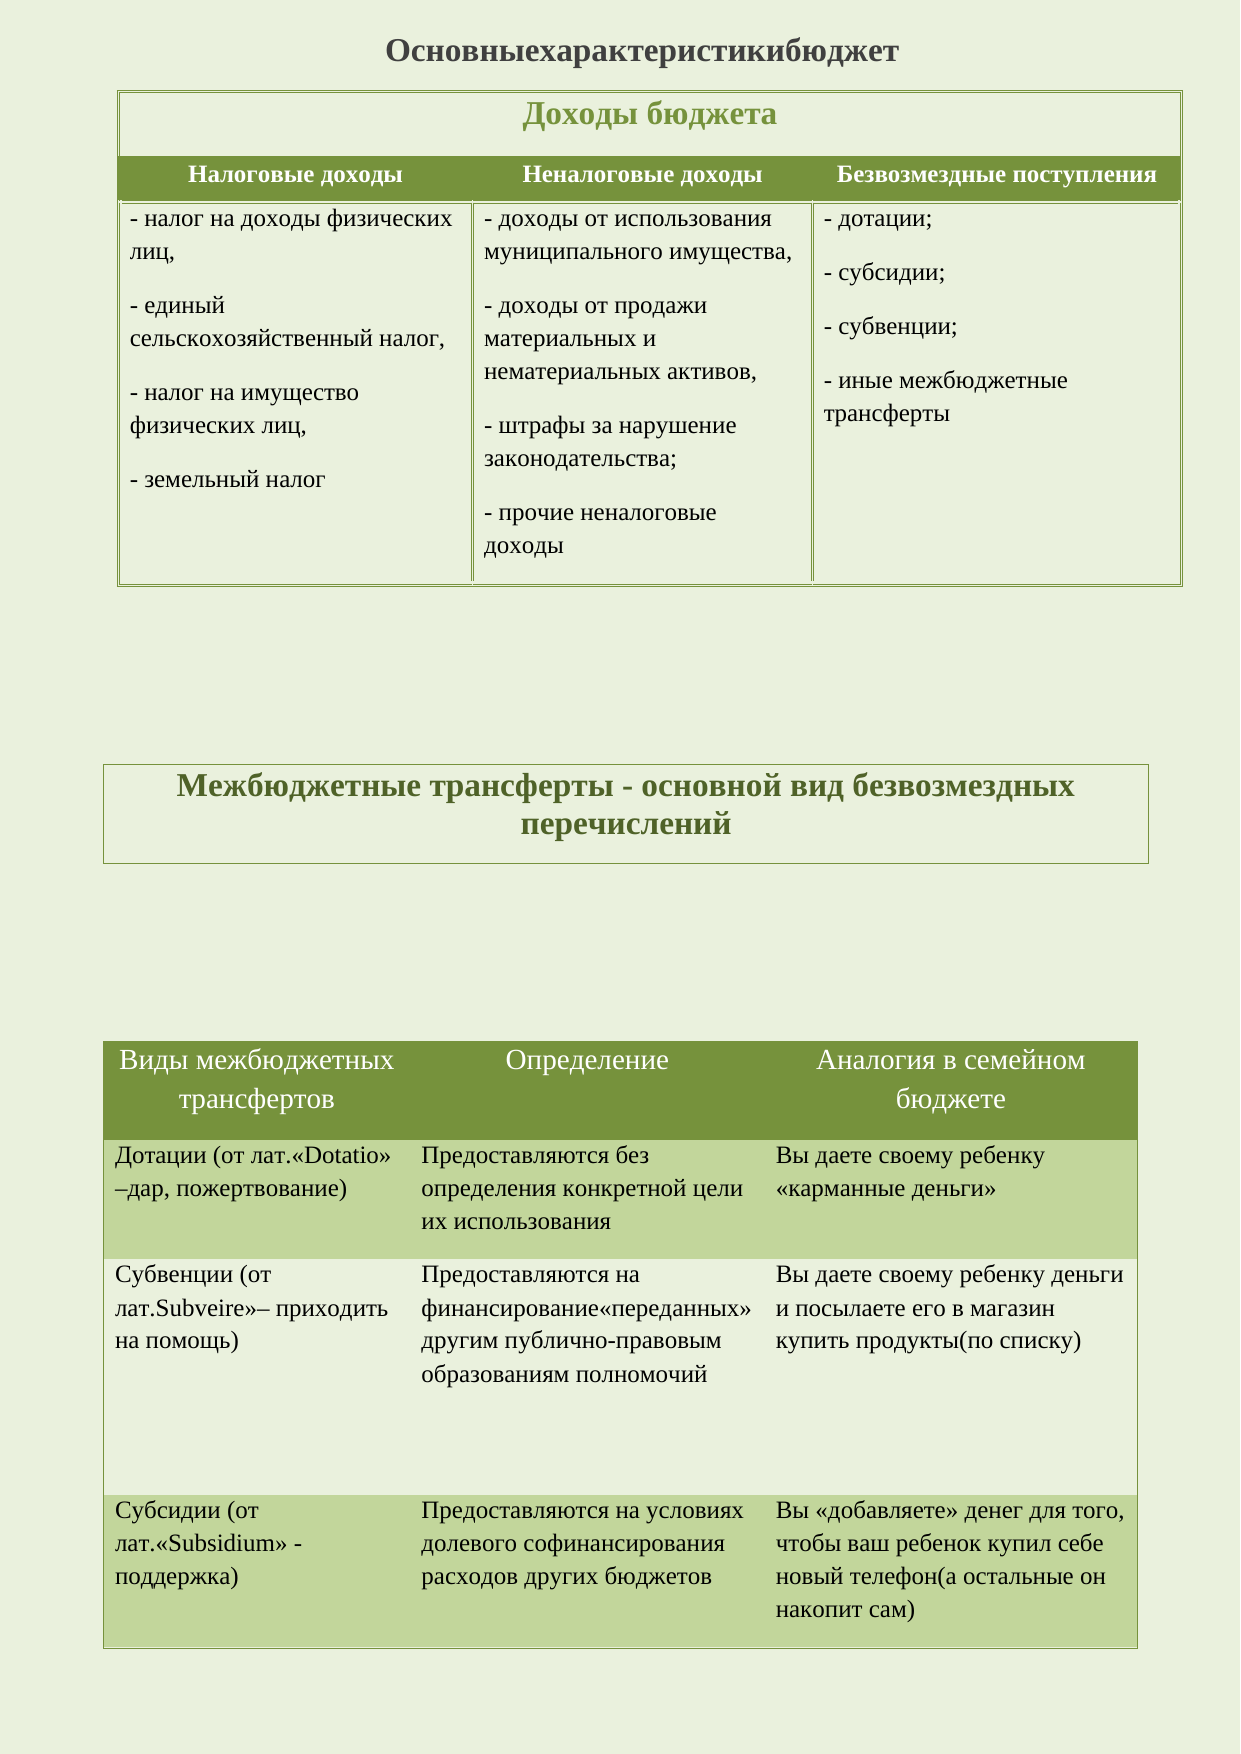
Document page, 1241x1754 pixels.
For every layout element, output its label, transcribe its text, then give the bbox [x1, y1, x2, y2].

table_cell Вы даете своему ребенку деньги и посылаете его в магазин купить продукты(по списку) [764, 1260, 1137, 1495]
table_cell Предоставляются на условиях долевого софинансирования расходов других бюджетов [410, 1495, 764, 1647]
table_cell Субвенции (от лат.Subveire»– приходить на помощь) [104, 1260, 410, 1495]
text Основныехарактеристикибюджет [103, 29, 1181, 69]
table_cell - налог на доходы физических лиц, - единый сельскохозяйственный налог, - налог на имущество физических лиц, - земельный налог [118, 200, 473, 583]
table_cell Вы даете своему ребенку «карманные деньги» [764, 1140, 1137, 1259]
table_cell Дотации (от лат.«Dotatio» –дар, пожертвование) [104, 1140, 410, 1259]
table_header Доходы бюджета [120, 93, 1180, 156]
table_cell - дотации; - субсидии; - субвенции; - иные межбюджетные трансферты [812, 200, 1181, 583]
table_cell Неналоговые доходы [474, 159, 811, 200]
table_cell Налоговые доходы [118, 156, 473, 200]
table_cell Предоставляются без определения конкретной цели их использования [410, 1140, 764, 1259]
table_header Определение [410, 1042, 764, 1139]
table_header Межбюджетные трансферты - основной вид безвозмездных перечислений [104, 765, 1148, 863]
table_cell Вы «добавляете» денег для того, чтобы ваш ребенок купил себе новый телефон(а остальные он накопит сам) [764, 1495, 1137, 1647]
table_cell Субсидии (от лат.«Subsidium» - поддержка) [104, 1495, 410, 1647]
table_cell - доходы от использования муниципального имущества, - доходы от продажи материальных и нематериальных активов, - штрафы за нарушение законодательства; - прочие неналоговые доходы [473, 204, 812, 583]
table_header Виды межбюджетных трансфертов [104, 1042, 410, 1139]
table_cell Предоставляются на финансирование«переданных» другим публично-правовым образованиям полномочий [410, 1260, 764, 1495]
table_header Аналогия в семейном бюджете [764, 1042, 1137, 1139]
table_cell Безвозмездные поступления [812, 156, 1181, 200]
